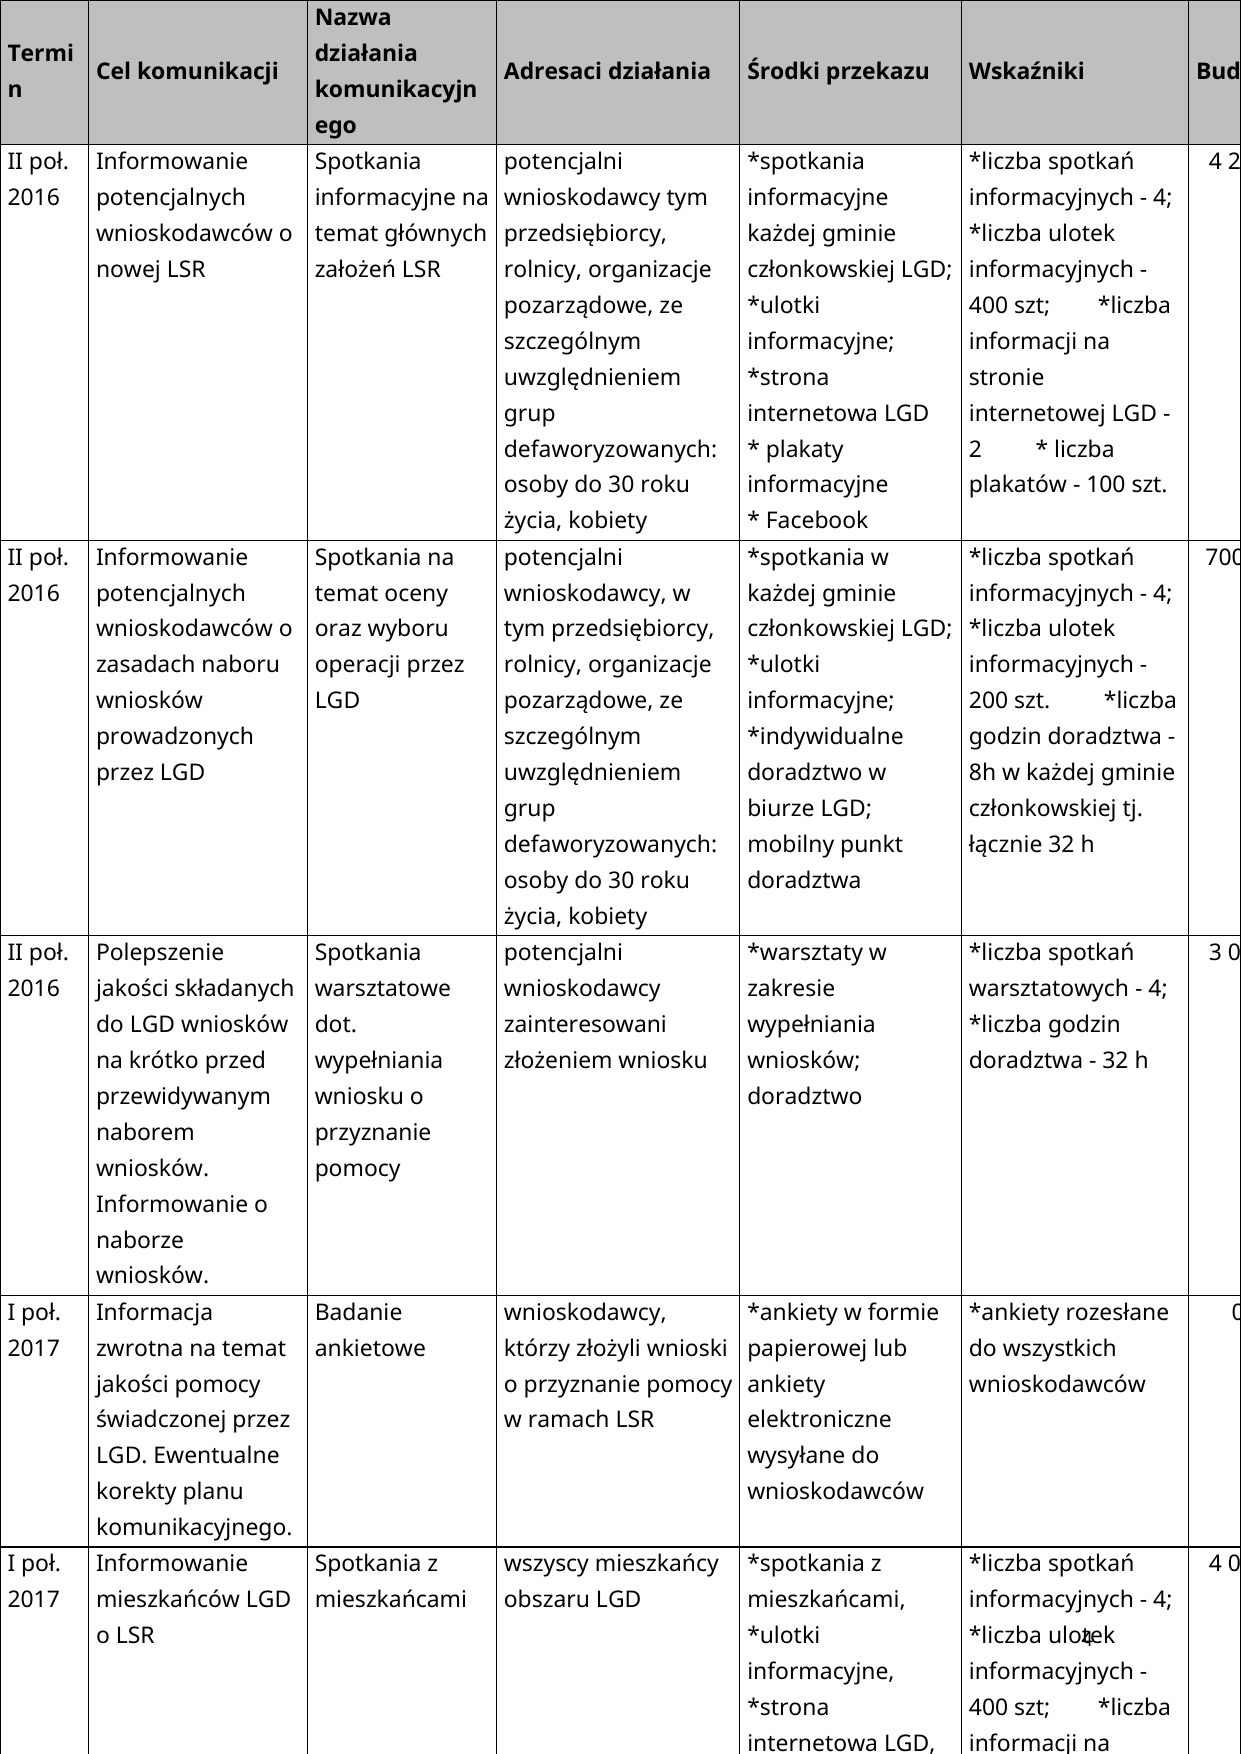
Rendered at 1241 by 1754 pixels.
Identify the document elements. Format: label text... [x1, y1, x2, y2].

table_cell Spotkania z mieszkańcami [308, 1548, 496, 1754]
table_header Nazwa działania komunikacyjnego [308, 1, 496, 144]
table_cell potencjalni wnioskodawcy tym przedsiębiorcy, rolnicy, organizacje pozarządowe, ze szczególnym uwzględnieniem grup defaworyzowanych: osoby do 30 roku życia, kobiety [497, 145, 739, 539]
table_header Adresaci działania [497, 1, 739, 144]
table_cell *warsztaty w zakresie wypełniania wniosków; doradztwo [740, 936, 961, 1294]
table_cell *spotkania informacyjne każdej gminie członkowskiej LGD; *ulotki informacyjne; *strona internetowa LGD * plakaty informacyjne * Facebook [740, 145, 961, 539]
table_cell Polepszenie jakości składanych do LGD wniosków na krótko przed przewidywanym naborem wniosków. Informowanie o naborze wniosków. [89, 936, 307, 1294]
table_cell 3 000,00 zł [1189, 936, 1240, 1294]
table_cell wnioskodawcy, którzy złożyli wnioski o przyznanie pomocy w ramach LSR [497, 1296, 739, 1546]
table_cell potencjalni wnioskodawcy zainteresowani złożeniem wniosku [497, 936, 739, 1294]
table_cell 0,00 zł [1189, 1296, 1240, 1546]
table_header Środki przekazu [740, 1, 961, 144]
table_cell Informowanie mieszkańców LGD o LSR [89, 1548, 307, 1754]
table_cell *liczba spotkań informacyjnych - 4; *liczba ulotek informacyjnych - 400 szt; *liczba informacji na stronie internetowej LGD - 2 [962, 1548, 1188, 1754]
table_cell *spotkania z mieszkańcami, *ulotki informacyjne, *strona internetowa LGD, [740, 1548, 961, 1754]
table_cell Informowanie potencjalnych wnioskodawców o nowej LSR [89, 145, 307, 539]
table_cell 700,00 zł [1189, 541, 1240, 935]
table_cell potencjalni wnioskodawcy, w tym przedsiębiorcy, rolnicy, organizacje pozarządowe, ze szczególnym uwzględnieniem grup defaworyzowanych: osoby do 30 roku życia, kobiety [497, 541, 739, 935]
table_cell *liczba spotkań informacyjnych - 4; *liczba ulotek informacyjnych - 400 szt; *liczba informacji na stronie internetowej LGD - 2 * liczba plakatów - 100 szt. [962, 145, 1188, 539]
table_cell *liczba spotkań warsztatowych - 4; *liczba godzin doradztwa - 32 h [962, 936, 1188, 1294]
table_cell Badanie ankietowe [308, 1296, 496, 1546]
table_cell *spotkania w każdej gminie członkowskiej LGD; *ulotki informacyjne; *indywidualne doradztwo w biurze LGD; mobilny punkt doradztwa [740, 541, 961, 935]
table_cell 4 250,00 zł [1189, 145, 1240, 539]
table_cell *ankiety w formie papierowej lub ankiety elektroniczne wysyłane do wnioskodawców [740, 1296, 961, 1546]
table_cell Informacja zwrotna na temat jakości pomocy świadczonej przez LGD. Ewentualne korekty planu komunikacyjnego. [89, 1296, 307, 1546]
table_cell Informowanie potencjalnych wnioskodawców o zasadach naboru wniosków prowadzonych przez LGD [89, 541, 307, 935]
table_cell *ankiety rozesłane do wszystkich wnioskodawców [962, 1296, 1188, 1546]
table_header Budżet [1189, 1, 1240, 144]
table_cell I poł. 2017 [1, 1548, 88, 1754]
table_header Wskaźniki [962, 1, 1188, 144]
table_cell II poł. 2016 [1, 541, 88, 935]
table_header Termin [1, 1, 88, 144]
table_header Cel komunikacji [89, 1, 307, 144]
table_cell II poł. 2016 [1, 936, 88, 1294]
table_cell Spotkania warsztatowe dot. wypełniania wniosku o przyznanie pomocy [308, 936, 496, 1294]
table_cell I poł. 2017 [1, 1296, 88, 1546]
table_cell II poł. 2016 [1, 145, 88, 539]
table_cell Spotkania na temat oceny oraz wyboru operacji przez LGD [308, 541, 496, 935]
table_cell *liczba spotkań informacyjnych - 4; *liczba ulotek informacyjnych - 200 szt. *liczba godzin doradztwa - 8h w każdej gminie członkowskiej tj. łącznie 32 h [962, 541, 1188, 935]
table_cell wszyscy mieszkańcy obszaru LGD [497, 1548, 739, 1754]
table_cell Spotkania informacyjne na temat głównych założeń LSR [308, 145, 496, 539]
table_cell 4 000,00 zł [1189, 1548, 1240, 1754]
